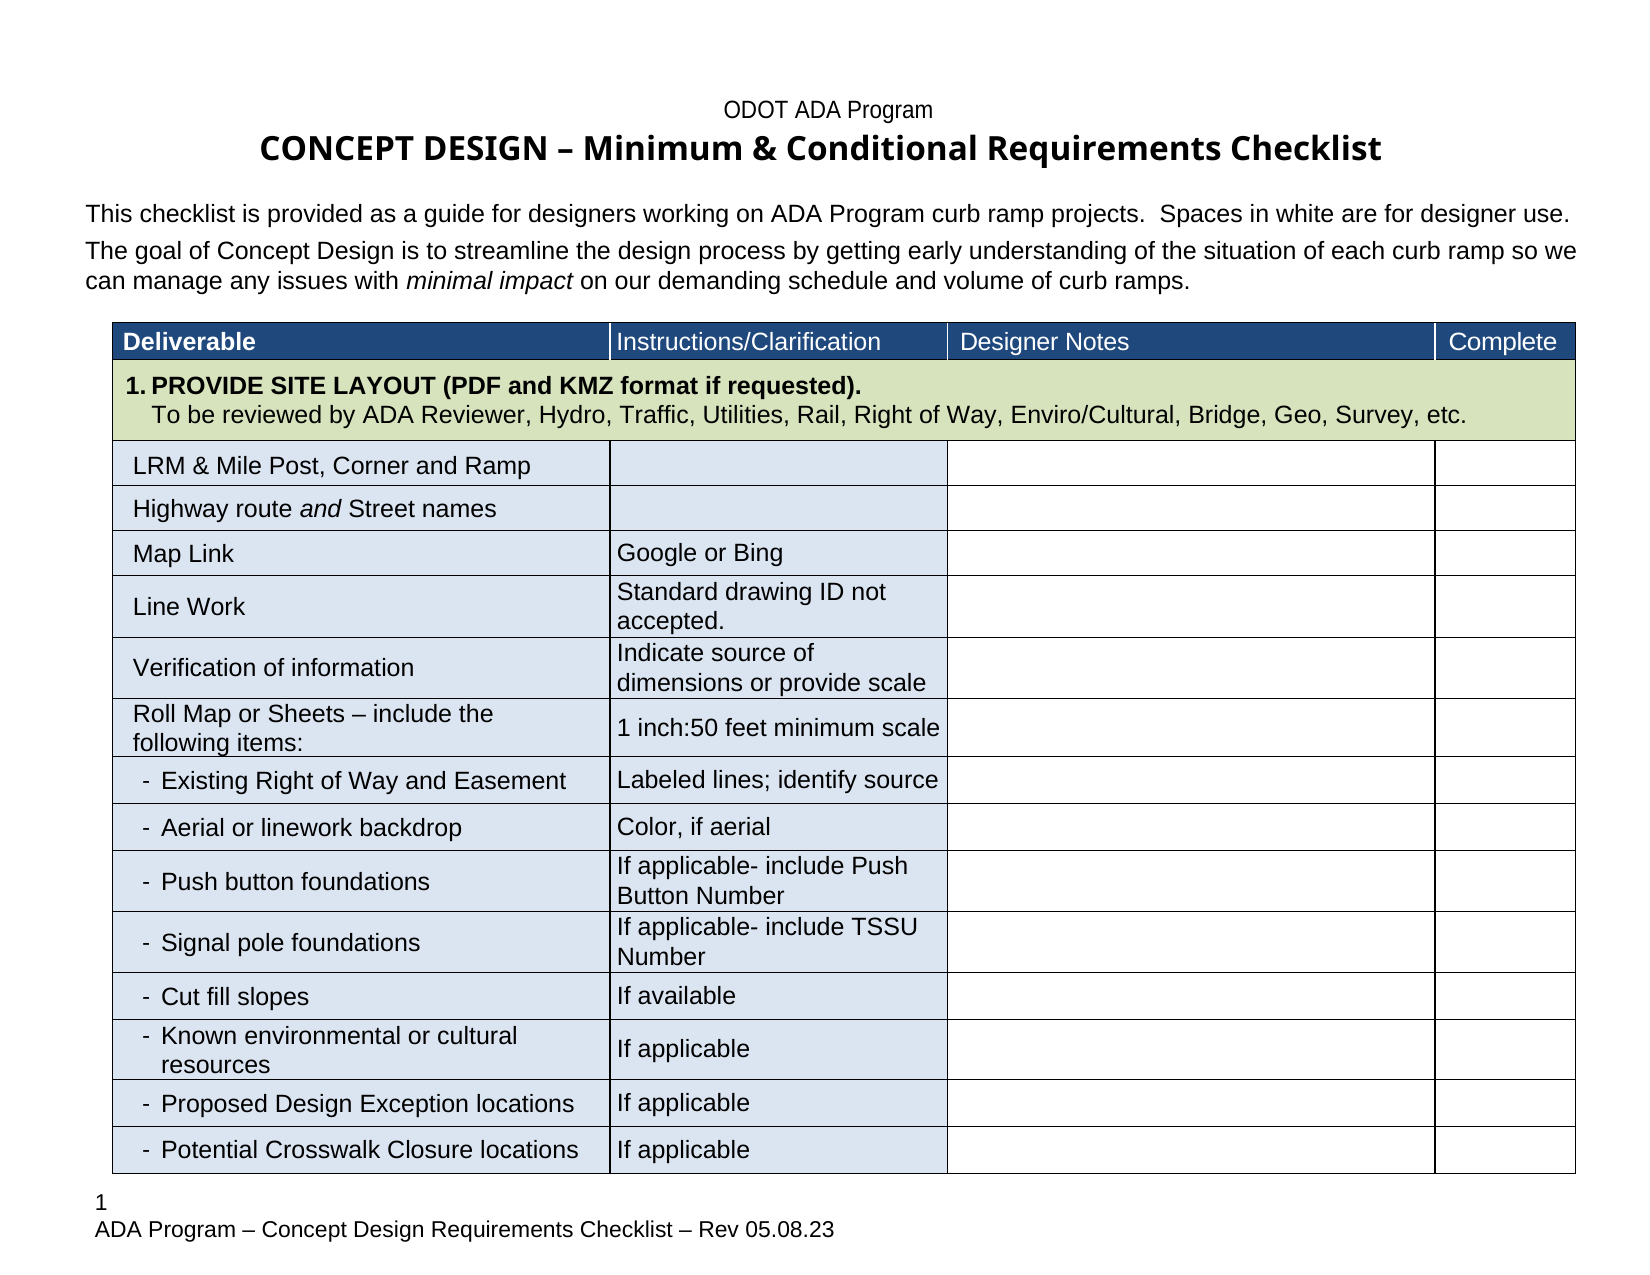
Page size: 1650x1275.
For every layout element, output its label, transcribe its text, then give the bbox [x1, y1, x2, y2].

table_cell Aerial or linework backdrop [113, 804, 609, 850]
table_cell [1436, 1127, 1575, 1173]
table_cell [948, 851, 1434, 911]
table_cell [948, 576, 1434, 637]
table_header Instructions/Clarification [611, 323, 947, 359]
text ODOT ADA Program [288, 95, 1368, 123]
table_cell Google or Bing [611, 531, 947, 575]
table_cell [1436, 1020, 1575, 1079]
table_header Complete [1436, 323, 1575, 359]
table_cell [948, 531, 1434, 575]
table_cell [1436, 973, 1575, 1019]
table_cell [948, 486, 1434, 530]
table_cell 1 inch:50 feet minimum scale [611, 699, 947, 756]
table_cell [611, 486, 947, 530]
table_cell Roll Map or Sheets – include the following items: [113, 699, 609, 756]
table_cell [948, 699, 1434, 756]
table_cell Map Link [113, 531, 609, 575]
table_cell [1436, 531, 1575, 575]
table_cell Push button foundations [113, 851, 609, 911]
table_cell Proposed Design Exception locations [113, 1080, 609, 1126]
table_cell Line Work [113, 576, 609, 637]
table_cell Potential Crosswalk Closure locations [113, 1127, 609, 1173]
table_cell Existing Right of Way and Easement [113, 757, 609, 803]
table_cell [948, 1127, 1434, 1173]
table_cell Indicate source of dimensions or provide scale [611, 638, 947, 698]
table_cell If applicable [611, 1020, 947, 1079]
table_cell If applicable- include Push Button Number [611, 851, 947, 911]
table_cell [948, 638, 1434, 698]
table_cell [1436, 699, 1575, 756]
table_cell If applicable [611, 1127, 947, 1173]
text This checklist is provided as a guide for designers working on ADA Program curb ramp projects. Spaces in white are for designer use. [85, 199, 1602, 228]
table_cell [948, 1020, 1434, 1079]
subtitle CONCEPT DESIGN – Minimum & Conditional Requirements Checklist [94, 125, 1548, 170]
table_cell Verification of information [113, 638, 609, 698]
table_cell If available [611, 973, 947, 1019]
table_cell Highway route and Street names [113, 486, 609, 530]
table_cell [948, 757, 1434, 803]
text The goal of Concept Design is to streamline the design process by getting early understanding of the situation of each curb ramp so we can manage any issues with minimal impact on our demanding schedule and volume of curb ramps. [85, 236, 1621, 295]
table_cell If applicable- include TSSU Number [611, 912, 947, 972]
table_cell [948, 912, 1434, 972]
table_cell [948, 441, 1434, 485]
table_cell 1. PROVIDE SITE LAYOUT (PDF and KMZ format if requested). To be reviewed by ADA Reviewer, Hydro, Traffic, Utilities, Rail, Right of Way, Enviro/Cultural, Bridge, Geo, Survey, etc. [113, 360, 1575, 440]
table_cell Color, if aerial [611, 804, 947, 850]
table_cell [1436, 486, 1575, 530]
table_cell If applicable [611, 1080, 947, 1126]
table_cell [948, 973, 1434, 1019]
table_cell [1436, 757, 1575, 803]
table_cell Known environmental or cultural resources [113, 1020, 609, 1079]
table_cell [1436, 912, 1575, 972]
table_cell Cut fill slopes [113, 973, 609, 1019]
table_cell Signal pole foundations [113, 912, 609, 972]
table_cell [1436, 1080, 1575, 1126]
table_cell [1436, 441, 1575, 485]
table_header Designer Notes [948, 323, 1434, 359]
table_cell [948, 804, 1434, 850]
table_cell LRM & Mile Post, Corner and Ramp [113, 441, 609, 485]
table_cell [1436, 851, 1575, 911]
table_cell Standard drawing ID not accepted. [611, 576, 947, 637]
table_cell [611, 441, 947, 485]
table_header Deliverable [113, 323, 609, 359]
table_cell [1436, 576, 1575, 637]
table_cell [1436, 638, 1575, 698]
table_cell [948, 1080, 1434, 1126]
table_cell Labeled lines; identify source [611, 757, 947, 803]
table_cell [1436, 804, 1575, 850]
